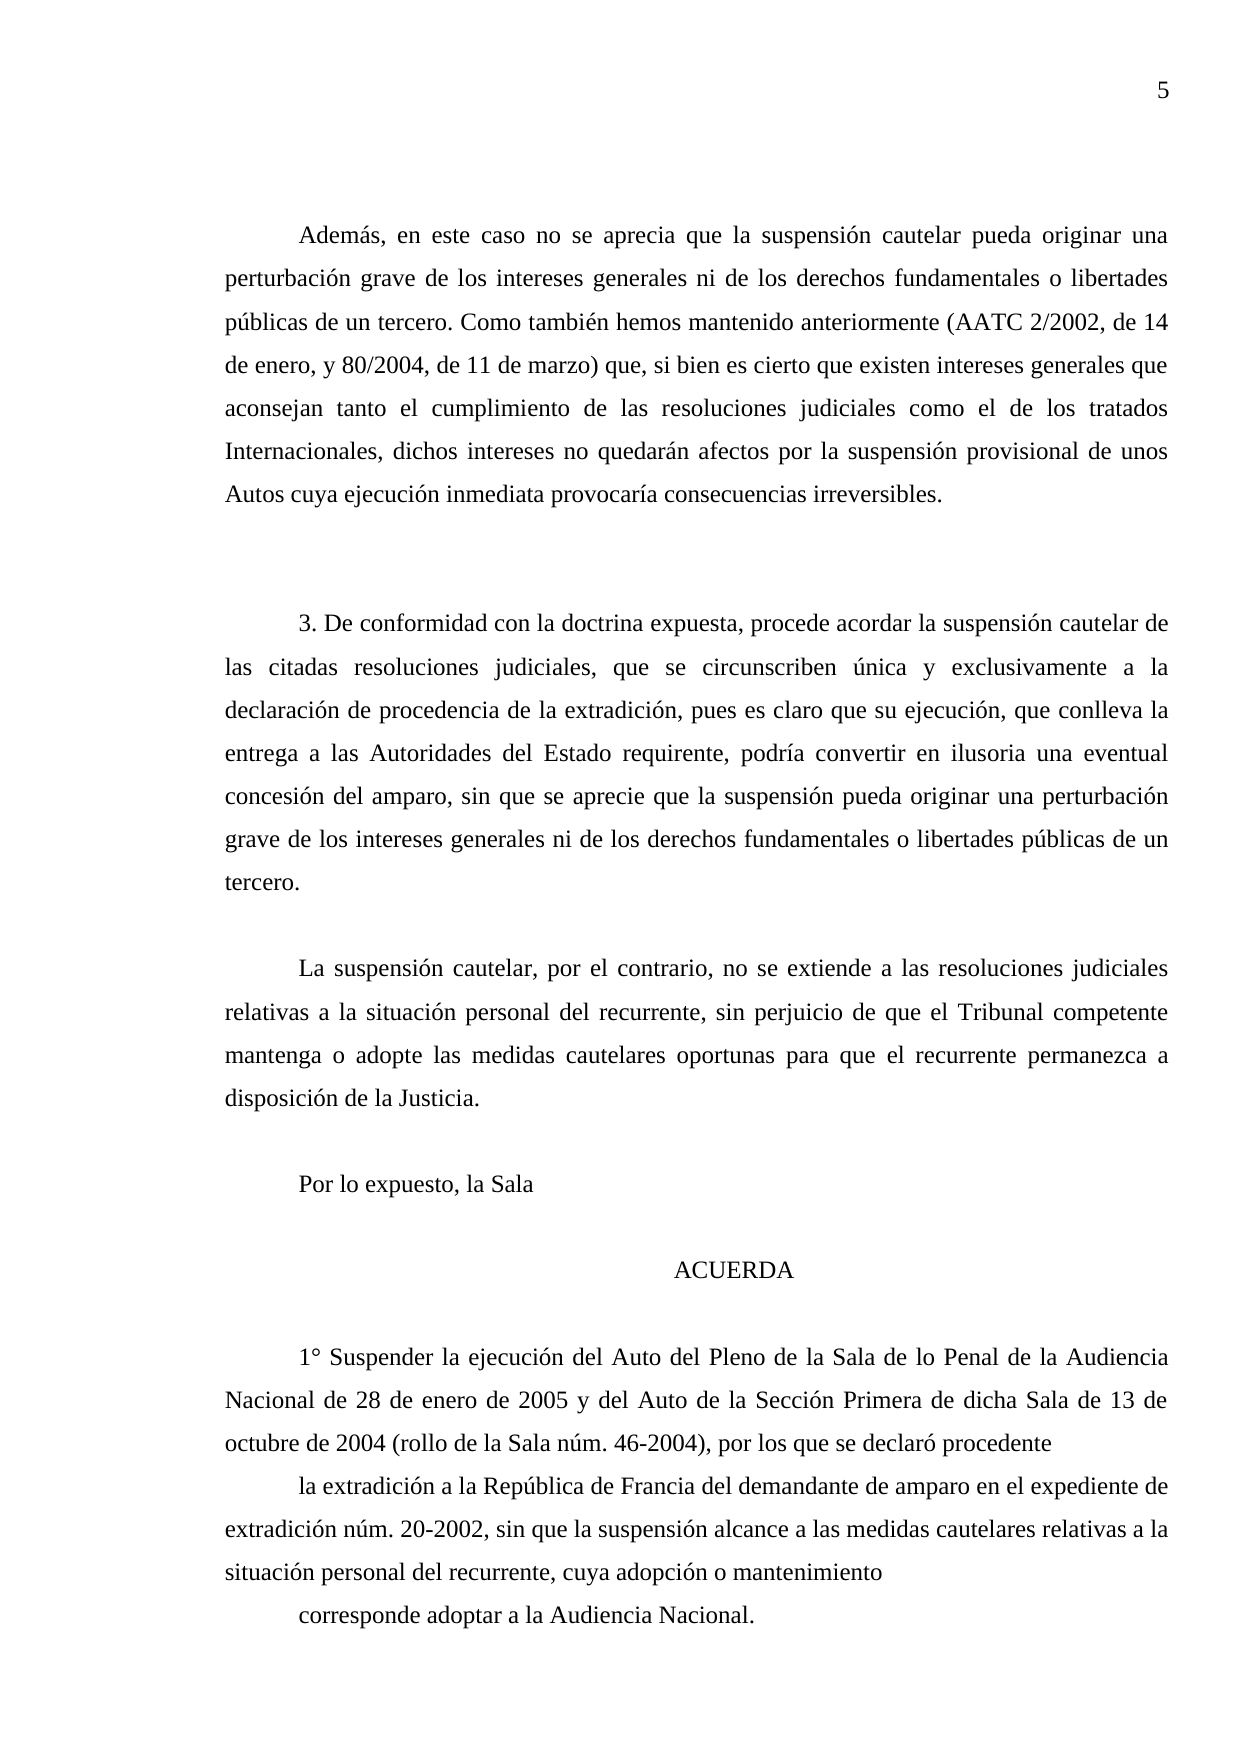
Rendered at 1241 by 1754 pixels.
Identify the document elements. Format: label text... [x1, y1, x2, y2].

text Además, en este caso no se aprecia que la suspensión cautelar pueda originar una perturbación grave de los intereses generales ni de los derechos fundamentales o libertades públicas de un tercero. Como también hemos mantenido anteriormente (AATC 2/2002, de 14 de enero, y 80/2004, de 11 de marzo) que, si bien es cierto que existen intereses generales que aconsejan tanto el cumplimiento de las resoluciones judiciales como el de los tratados Internacionales, dichos intereses no quedarán afectos por la suspensión provisional de unos Autos cuya ejecución inmediata provocaría consecuencias irreversibles. [224, 220, 1169, 508]
text 3. De conformidad con la doctrina expuesta, procede acordar la suspensión cautelar de las citadas resoluciones judiciales, que se circunscriben única y exclusivamente a la declaración de procedencia de la extradición, pues es claro que su ejecución, que conlleva la entrega a las Autoridades del Estado requirente, podría convertir en ilusoria una eventual concesión del amparo, sin que se aprecie que la suspensión pueda originar una perturbación grave de los intereses generales ni de los derechos fundamentales o libertades públicas de un tercero. [224, 608, 1169, 896]
text La suspensión cautelar, por el contrario, no se extiende a las resoluciones judiciales relativas a la situación personal del recurrente, sin perjuicio de que el Tribunal competente mantenga o adopte las medidas cautelares oportunas para que el recurrente permanezca a disposición de la Justicia. [224, 953, 1169, 1112]
text la extradición a la República de Francia del demandante de amparo en el expediente de extradición núm. 20-2002, sin que la suspensión alcance a las medidas cautelares relativas a la situación personal del recurrente, cuya adopción o mantenimiento [224, 1471, 1169, 1586]
text Por lo expuesto, la Sala [224, 1169, 1169, 1198]
text corresponde adoptar a la Audiencia Nacional. [224, 1600, 1169, 1629]
text 1° Suspender la ejecución del Auto del Pleno de la Sala de lo Penal de la Audiencia Nacional de 28 de enero de 2005 y del Auto de la Sección Primera de dicha Sala de 13 de octubre de 2004 (rollo de la Sala núm. 46-2004), por los que se declaró procedente [224, 1342, 1169, 1457]
text ACUERDA [224, 1255, 1169, 1284]
